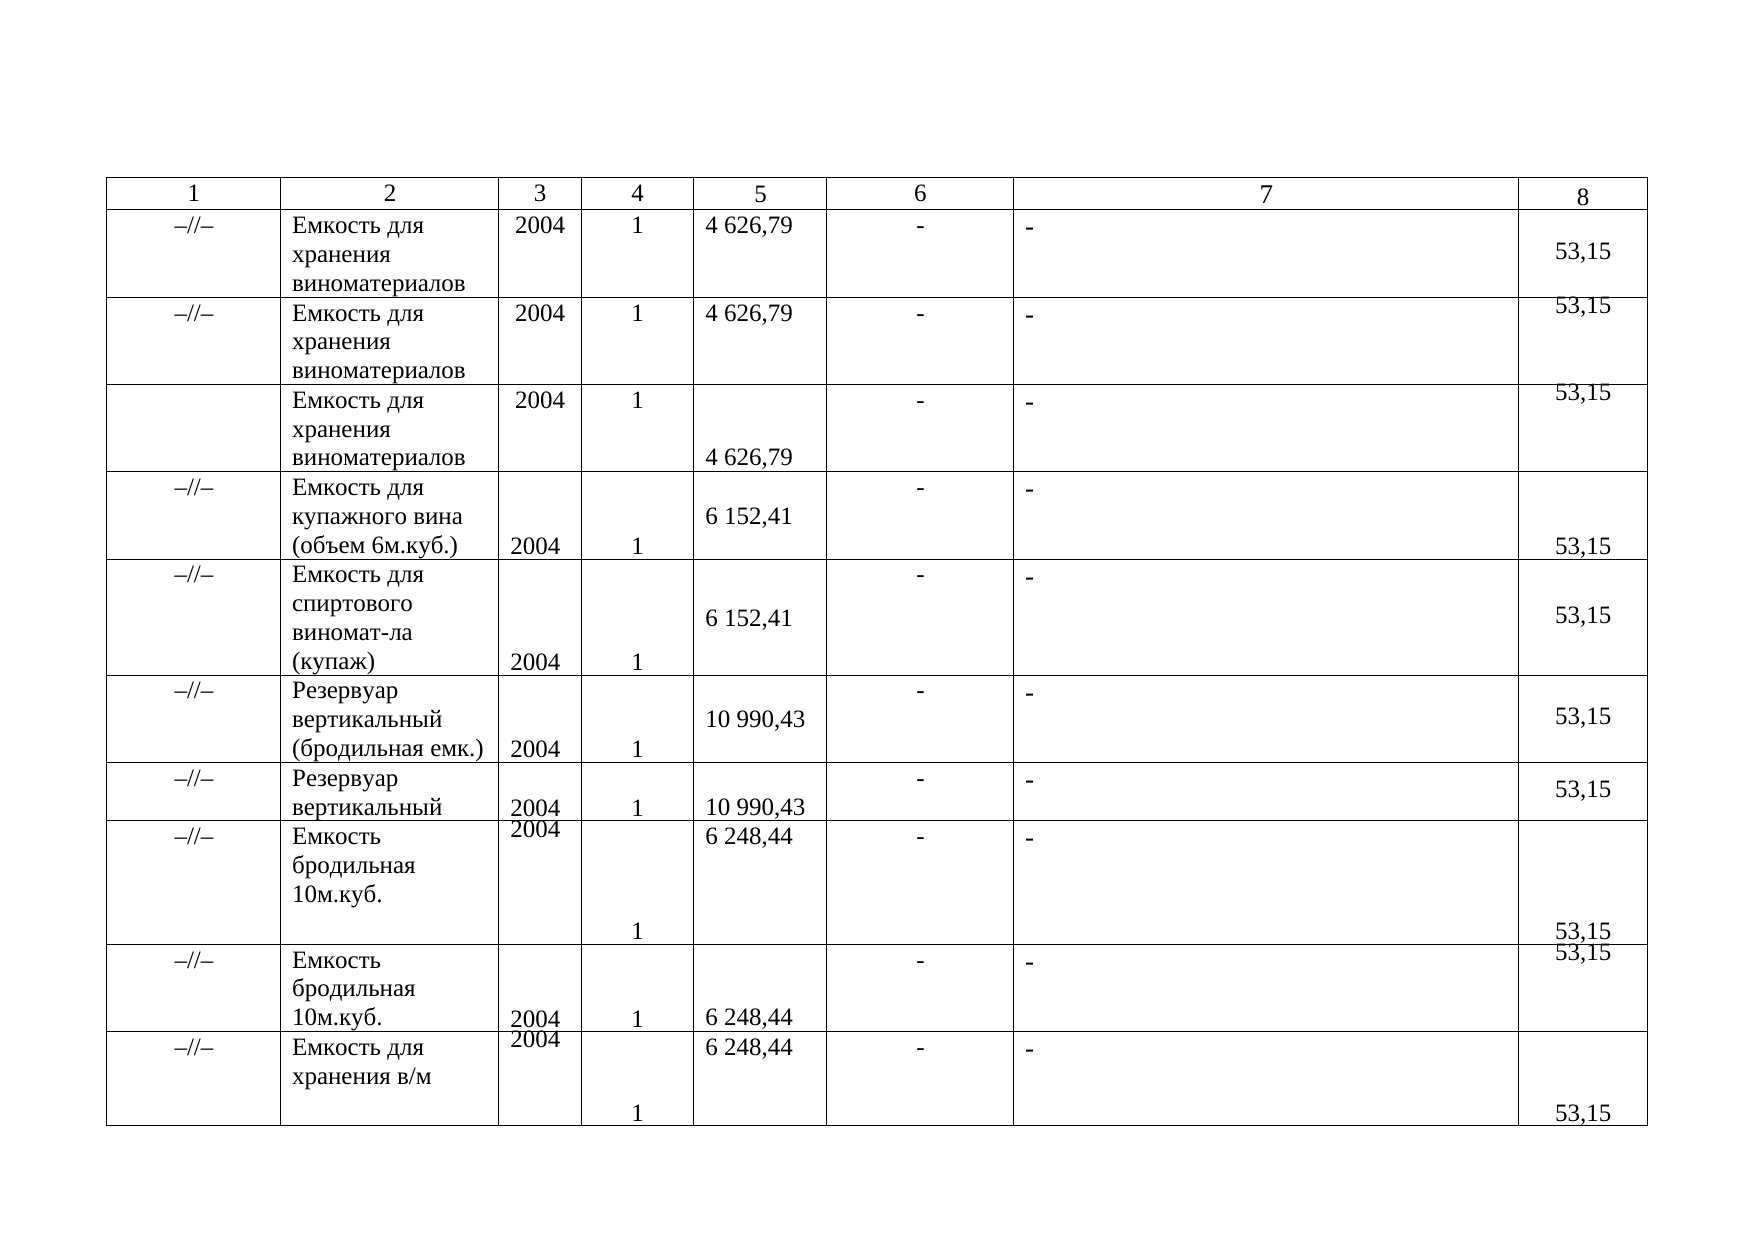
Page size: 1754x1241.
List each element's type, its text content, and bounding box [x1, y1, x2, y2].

table_cell Емкость для хранения виноматериалов [281, 298, 498, 384]
table_cell 1 [582, 676, 693, 762]
table_cell 6 248,44 [694, 1032, 826, 1125]
table_cell 53,15 [1519, 472, 1647, 558]
table_cell - [827, 298, 1013, 384]
table_cell –//– [107, 560, 280, 674]
table_cell 1 [582, 1032, 693, 1125]
table_cell - [1014, 763, 1518, 820]
table_cell Емкость для купажного вина (объем 6м.куб.) [281, 472, 498, 558]
table_cell - [827, 210, 1013, 297]
table_cell 10 990,43 [694, 763, 826, 820]
table_cell 6 152,41 [694, 560, 826, 674]
table_cell 53,15 [1519, 1032, 1647, 1125]
table_cell Емкость бродильная 10м.куб. [281, 821, 498, 944]
table_cell - [1014, 560, 1518, 674]
table_cell - [1014, 472, 1518, 558]
table_cell 2004 [499, 945, 581, 1031]
table_cell 10 990,43 [694, 676, 826, 762]
table_cell 6 248,44 [694, 945, 826, 1031]
table_cell - [1014, 945, 1518, 1031]
table_cell Емкость для спиртового виномат-ла (купаж) [281, 560, 498, 674]
table_cell Резервуар вертикальный (бродильная емк.) [281, 676, 498, 762]
table_cell - [1014, 821, 1518, 944]
table_cell - [1014, 298, 1518, 384]
table_cell 2004 [499, 210, 581, 297]
table_cell 1 [582, 821, 693, 944]
table_cell 53,15 [1519, 298, 1647, 384]
table_cell - [827, 821, 1013, 944]
table_cell Емкость для хранения виноматериалов [281, 385, 498, 471]
table_cell 7 [1014, 178, 1518, 209]
table_cell - [827, 385, 1013, 471]
table_cell 4 626,79 [694, 385, 826, 471]
table_cell 2004 [499, 763, 581, 820]
table_cell - [1014, 676, 1518, 762]
table_cell 1 [582, 210, 693, 297]
table_cell 53,15 [1519, 210, 1647, 297]
table_cell 53,15 [1519, 676, 1647, 762]
table_cell Резервуар вертикальный [281, 763, 498, 820]
table_cell Емкость для хранения в/м [281, 1032, 498, 1125]
table_cell –//– [107, 472, 280, 558]
table_cell 2004 [499, 821, 581, 944]
table_cell 53,15 [1519, 385, 1647, 471]
table_cell –//– [107, 763, 280, 820]
table_cell –//– [107, 210, 280, 297]
table_cell - [827, 763, 1013, 820]
table_cell 6 248,44 [694, 821, 826, 944]
table_cell 2004 [499, 1032, 581, 1125]
table_cell 3 [499, 178, 581, 209]
table_cell 2004 [499, 560, 581, 674]
table_cell - [827, 945, 1013, 1031]
table_cell –//– [107, 945, 280, 1031]
table_cell Емкость для хранения виноматериалов [281, 210, 498, 297]
table_cell [107, 385, 280, 471]
table_cell - [1014, 1032, 1518, 1125]
table_cell 53,15 [1519, 763, 1647, 820]
table_cell 53,15 [1519, 821, 1647, 944]
table_cell 2004 [499, 385, 581, 471]
table_cell 2004 [499, 298, 581, 384]
table_cell 4 [582, 178, 693, 209]
table_cell 1 [107, 178, 280, 209]
table_cell 1 [582, 763, 693, 820]
table_cell - [1014, 210, 1518, 297]
table_cell 53,15 [1519, 945, 1647, 1031]
table_cell 4 626,79 [694, 210, 826, 297]
table_cell –//– [107, 1032, 280, 1125]
table_cell 6 [827, 178, 1013, 209]
table_cell 8 [1519, 178, 1647, 209]
table_cell - [827, 676, 1013, 762]
table_cell 6 152,41 [694, 472, 826, 558]
table_cell –//– [107, 676, 280, 762]
table_cell 53,15 [1519, 560, 1647, 674]
table_cell 1 [582, 945, 693, 1031]
table_cell 1 [582, 298, 693, 384]
table_cell 2004 [499, 472, 581, 558]
table_cell - [827, 560, 1013, 674]
table_cell –//– [107, 821, 280, 944]
table_cell 1 [582, 472, 693, 558]
table_cell 5 [694, 178, 826, 209]
table_cell 4 626,79 [694, 298, 826, 384]
table_cell –//– [107, 298, 280, 384]
table_cell - [827, 472, 1013, 558]
table_cell 1 [582, 385, 693, 471]
table_cell Емкость бродильная 10м.куб. [281, 945, 498, 1031]
table_cell 2004 [499, 676, 581, 762]
table_cell - [827, 1032, 1013, 1125]
table_cell - [1014, 385, 1518, 471]
table_cell 2 [281, 178, 498, 209]
table_cell 1 [582, 560, 693, 674]
